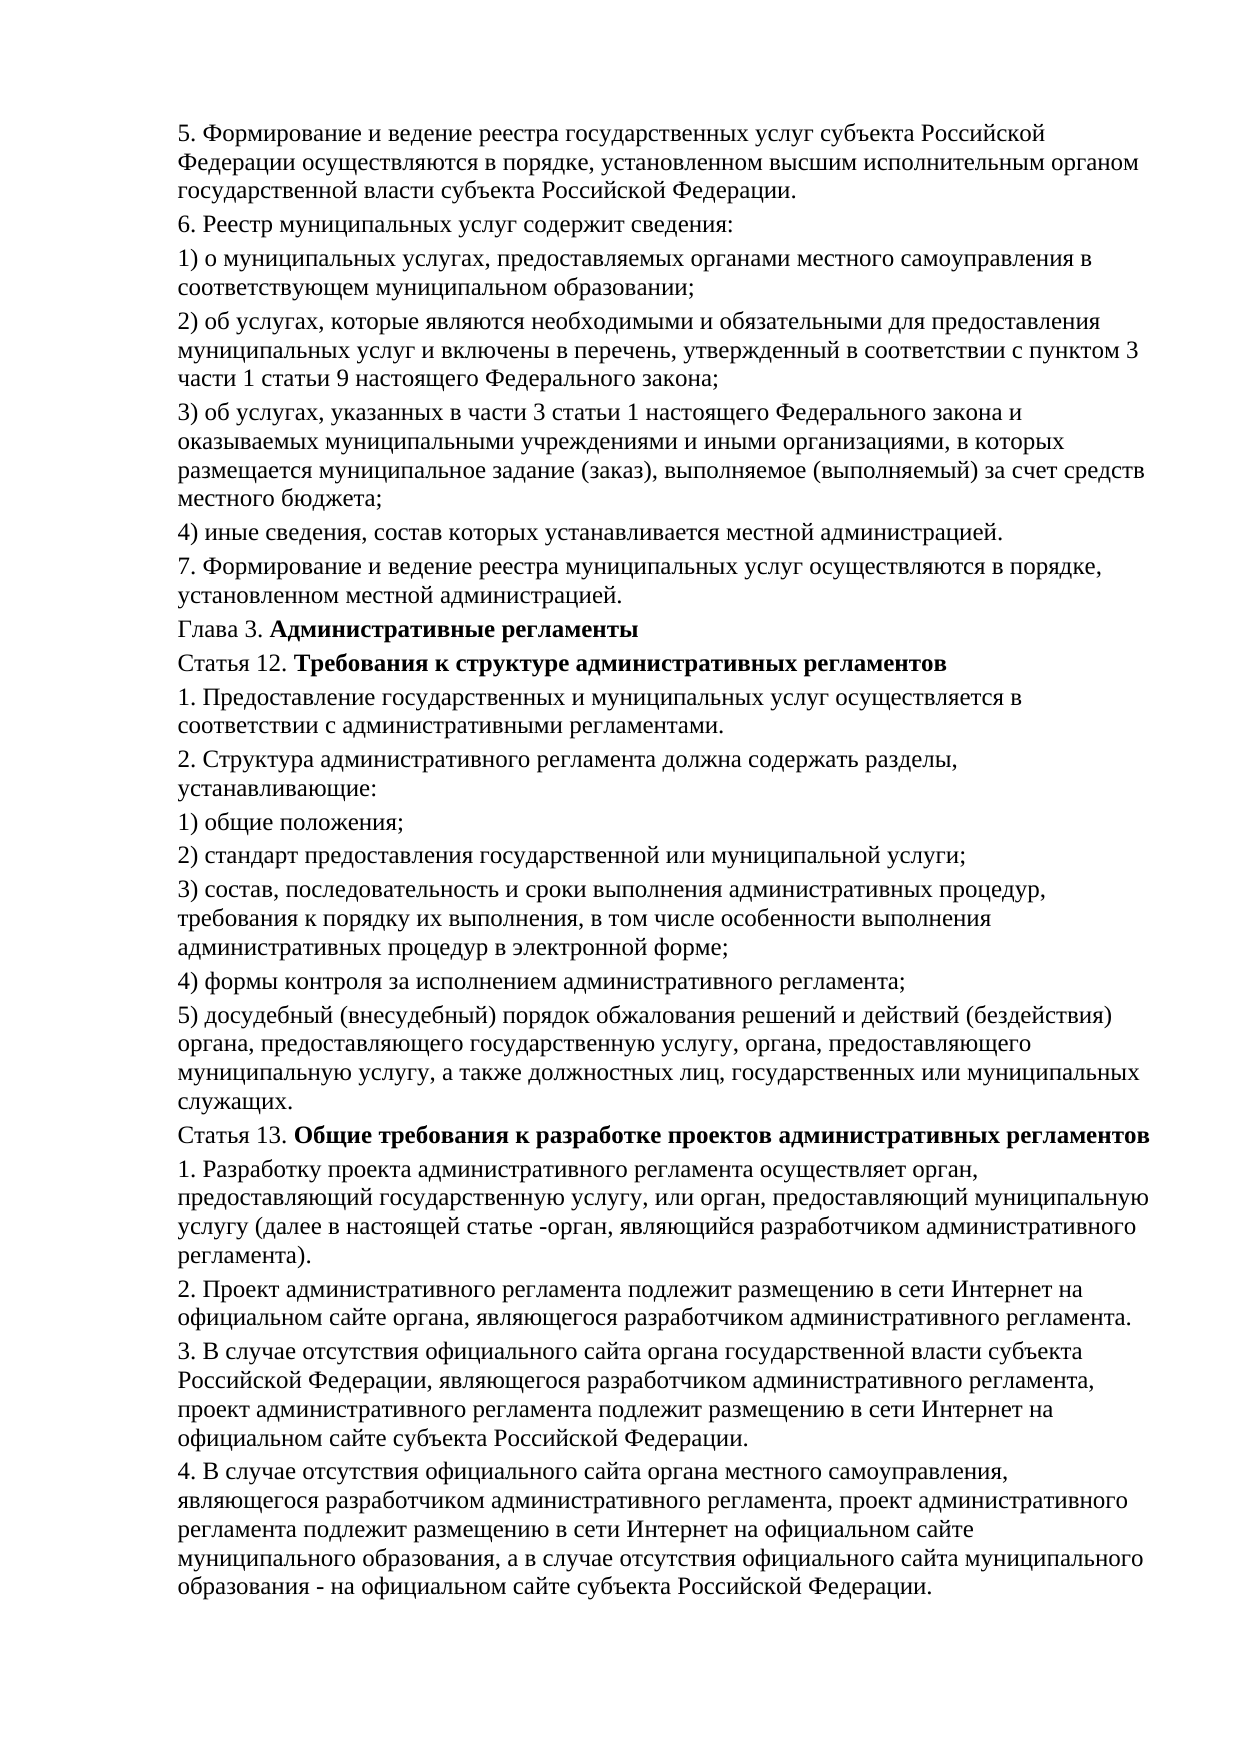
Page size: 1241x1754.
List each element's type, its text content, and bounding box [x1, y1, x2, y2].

text 3. В случае отсутствия официального сайта органа государственной власти субъекта Российской Федерации, являющегося разработчиком административного регламента, проект административного регламента подлежит размещению в сети Интернет на официальном сайте субъекта Российской Федерации. [177, 1336, 1152, 1451]
text 2) об услугах, которые являются необходимыми и обязательными для предоставления муниципальных услуг и включены в перечень, утвержденный в соответствии с пунктом 3 части 1 статьи 9 настоящего Федерального закона; [177, 306, 1152, 392]
text 2. Структура административного регламента должна содержать разделы, устанавливающие: [177, 744, 1152, 802]
text 2) стандарт предоставления государственной или муниципальной услуги; [177, 841, 1152, 869]
text 4. В случае отсутствия официального сайта органа местного самоуправления, являющегося разработчиком административного регламента, проект административного регламента подлежит размещению в сети Интернет на официальном сайте муниципального образования, а в случае отсутствия официального сайта муниципального образования - на официальном сайте субъекта Российской Федерации. [177, 1456, 1152, 1600]
text Статья 13. Общие требования к разработке проектов административных регламентов [177, 1120, 1152, 1148]
text 3) об услугах, указанных в части 3 статьи 1 настоящего Федерального закона и оказываемых муниципальными учреждениями и иными организациями, в которых размещается муниципальное задание (заказ), выполняемое (выполняемый) за счет средств местного бюджета; [177, 397, 1152, 512]
text 5) досудебный (внесудебный) порядок обжалования решений и действий (бездействия) органа, предоставляющего государственную услугу, органа, предоставляющего муниципальную услугу, а также должностных лиц, государственных или муниципальных служащих. [177, 1000, 1152, 1115]
text 4) иные сведения, состав которых устанавливается местной администрацией. [177, 517, 1152, 546]
text 4) формы контроля за исполнением административного регламента; [177, 966, 1152, 994]
text 1. Разработку проекта административного регламента осуществляет орган, предоставляющий государственную услугу, или орган, предоставляющий муниципальную услугу (далее в настоящей статье -орган, являющийся разработчиком административного регламента). [177, 1154, 1152, 1269]
text 6. Реестр муниципальных услуг содержит сведения: [177, 209, 1152, 238]
text 3) состав, последовательность и сроки выполнения административных процедур, требования к порядку их выполнения, в том числе особенности выполнения административных процедур в электронной форме; [177, 874, 1152, 961]
text 1) общие положения; [177, 807, 1152, 836]
text 7. Формирование и ведение реестра муниципальных услуг осуществляются в порядке, установленном местной администрацией. [177, 551, 1152, 609]
text Глава 3. Административные регламенты [177, 614, 1152, 643]
text Статья 12. Требования к структуре административных регламентов [177, 648, 1152, 676]
text 1) о муниципальных услугах, предоставляемых органами местного самоуправления в соответствующем муниципальном образовании; [177, 243, 1152, 301]
text 5. Формирование и ведение реестра государственных услуг субъекта Российской Федерации осуществляются в порядке, установленном высшим исполнительным органом государственной власти субъекта Российской Федерации. [177, 118, 1152, 204]
text 2. Проект административного регламента подлежит размещению в сети Интернет на официальном сайте органа, являющегося разработчиком административного регламента. [177, 1274, 1152, 1331]
text 1. Предоставление государственных и муниципальных услуг осуществляется в соответствии с административными регламентами. [177, 682, 1152, 739]
